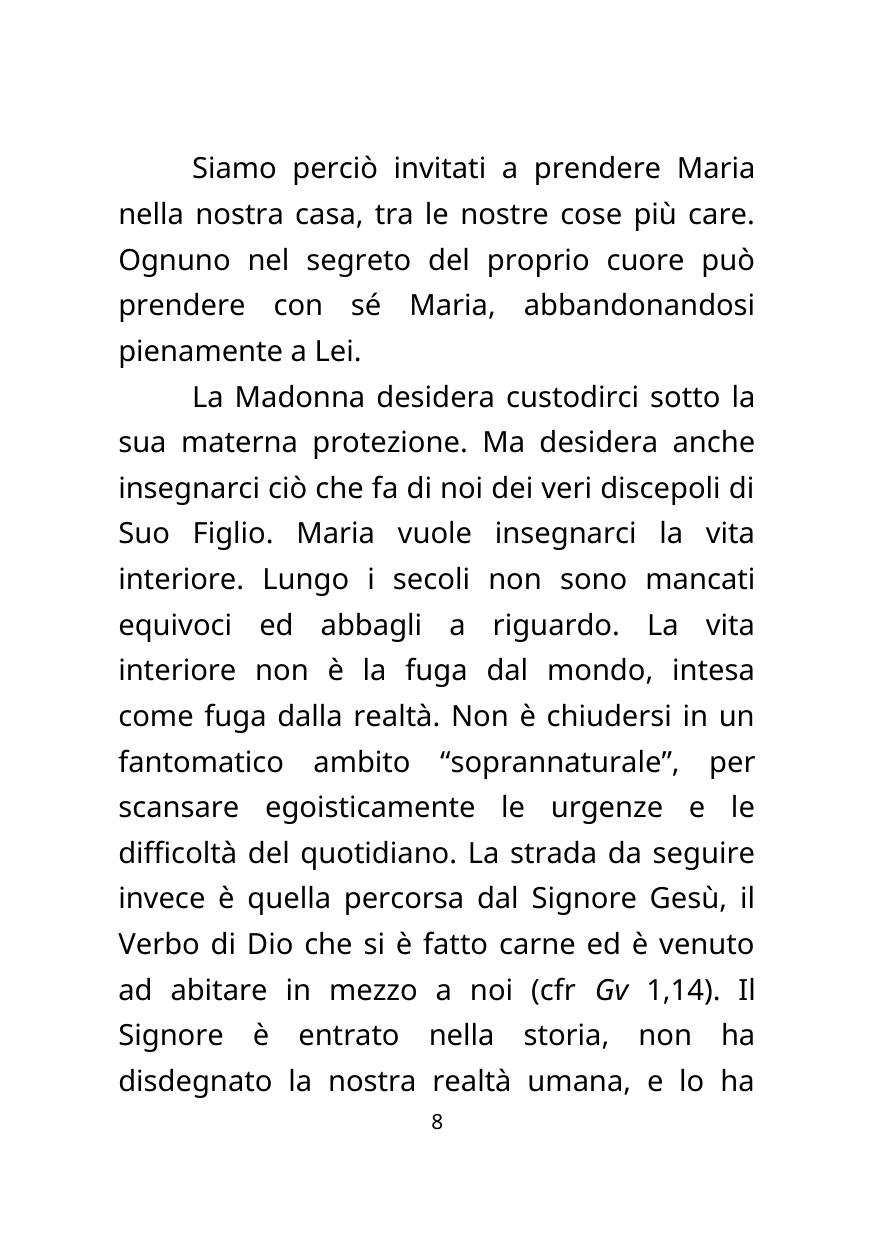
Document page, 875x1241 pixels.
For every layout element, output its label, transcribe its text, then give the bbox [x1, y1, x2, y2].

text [118, 376, 756, 1100]
text Siamo perciò invitati a prendere Maria nella nostra casa, tra le nostre cose più care. Ognuno nel segreto del proprio cuore può prendere con sé Maria, abbandonandosi pienamente a Lei. [118, 148, 756, 370]
